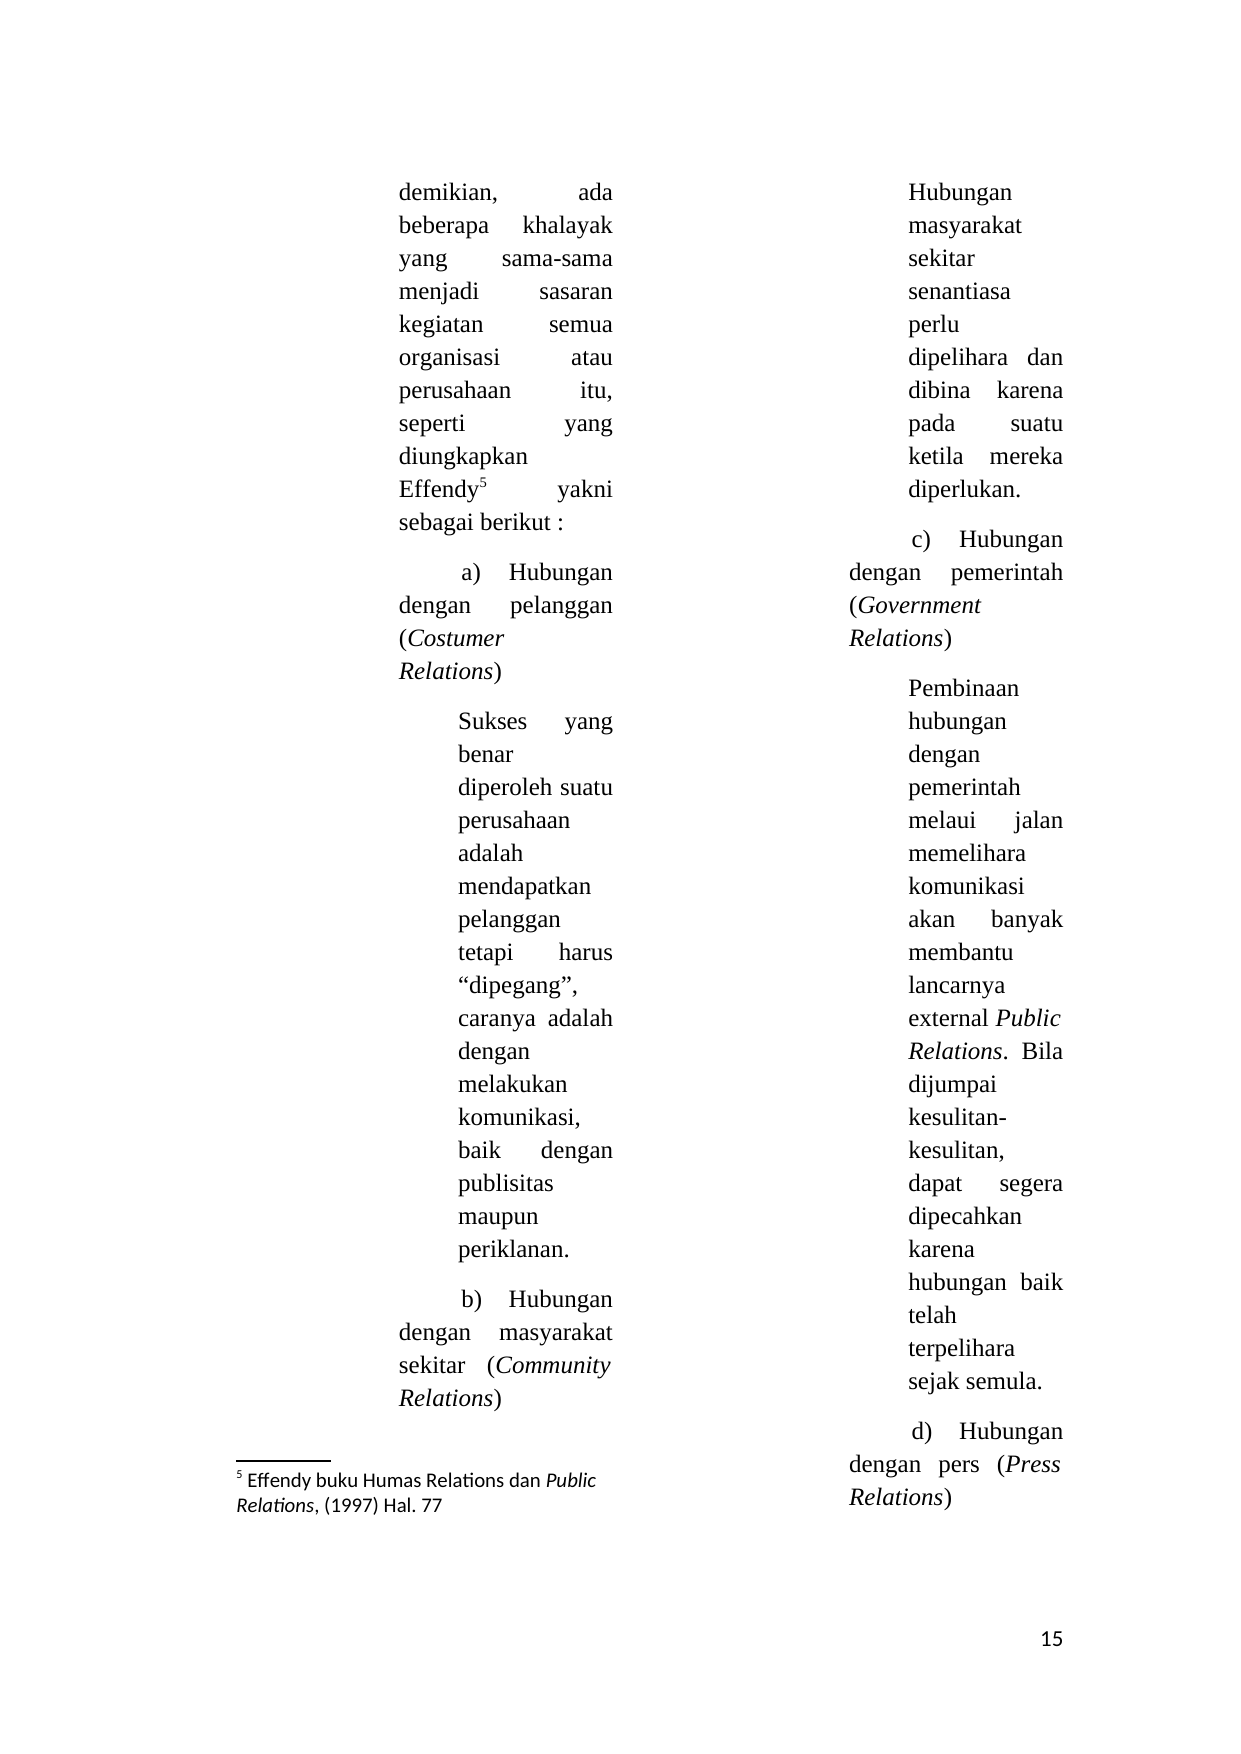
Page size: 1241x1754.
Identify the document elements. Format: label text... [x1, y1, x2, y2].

text Sukses yang benar diperoleh suatu perusahaan adalah mendapatkan pelanggan tetapi harus “dipegang”, caranya adalah dengan melakukan komunikasi, baik dengan publisitas maupun periklanan. [458, 706, 613, 1263]
text b) Hubungan dengan masyarakat sekitar (Community Relations) [399, 1284, 613, 1412]
text Pembinaan hubungan dengan pemerintah melaui jalan memelihara komunikasi akan banyak membantu lancarnya external Public Relations. Bila dijumpai kesulitan-kesulitan, dapat segera dipecahkan karena hubungan baik telah terpelihara sejak semula. [908, 673, 1063, 1395]
text d) Hubungan dengan pers (Press Relations) [849, 1416, 1063, 1511]
text Hubungan masyarakat sekitar senantiasa perlu dipelihara dan dibina karena pada suatu ketila mereka diperlukan. [908, 177, 1063, 503]
text a) Hubungan dengan pelanggan (Costumer Relations) [399, 557, 613, 685]
text c) Hubungan dengan pemerintah (Government Relations) [849, 524, 1063, 652]
